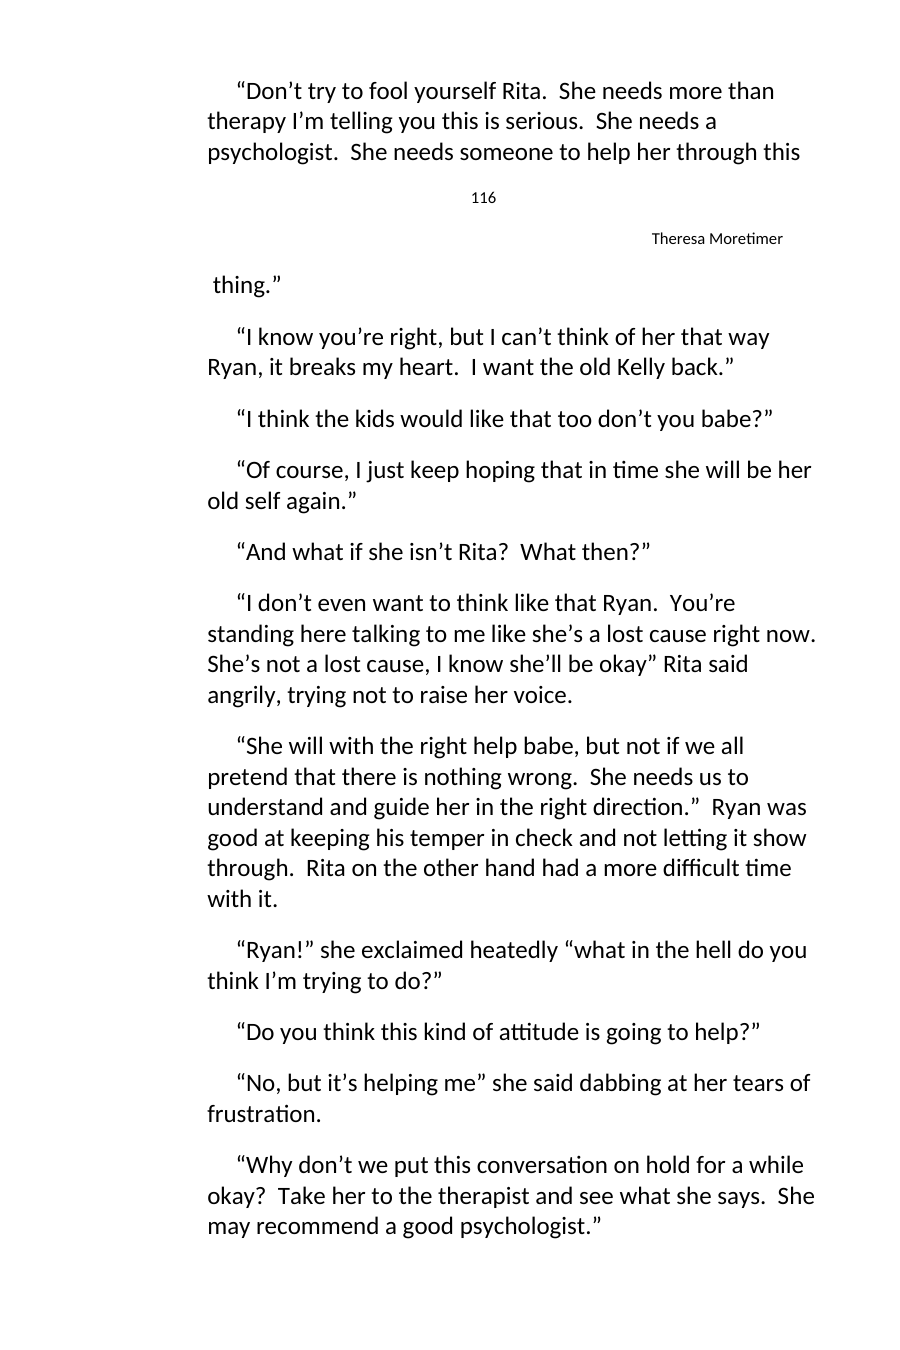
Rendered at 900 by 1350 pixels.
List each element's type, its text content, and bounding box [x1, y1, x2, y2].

text “I think the kids would like that too don’t you babe?” [207, 403, 825, 433]
text “No, but it’s helping me” she said dabbing at her tears of frustration. [207, 1068, 825, 1129]
text “I know you’re right, but I can’t think of her that way Ryan, it breaks my heart. I want the old Kelly back.” [207, 321, 825, 382]
text “Ryan!” she exclaimed heatedly “what in the hell do you think I’m trying to do?” [207, 934, 825, 995]
text “Of course, I just keep hoping that in time she will be her old self again.” [207, 454, 825, 515]
text 116 [207, 187, 825, 208]
text “I don’t even want to think like that Ryan. You’re standing here talking to me like she’s a lost cause right now. She’s not a lost cause, I know she’ll be okay” Rita said angrily, trying not to raise her voice. [207, 587, 825, 709]
text thing.” [207, 270, 825, 300]
text “Do you think this kind of attitude is going to help?” [207, 1016, 825, 1047]
text “Why don’t we put this conversation on hold for a while okay? Take her to the therapist and see what she says. She may recommend a good psychologist.” [207, 1149, 825, 1241]
text “And what if she isn’t Rita? What then?” [207, 536, 825, 567]
text “Don’t try to fool yourself Rita. She needs more than therapy I’m telling you this is serious. She needs a psychologist. She needs someone to help her through this [207, 75, 825, 167]
text Theresa Moretimer [207, 228, 825, 249]
text “She will with the right help babe, but not if we all pretend that there is nothing wrong. She needs us to understand and guide her in the right direction.” Ryan was good at keeping his temper in check and not letting it show through. Rita on the other hand had a more difficult time with it. [207, 730, 825, 913]
